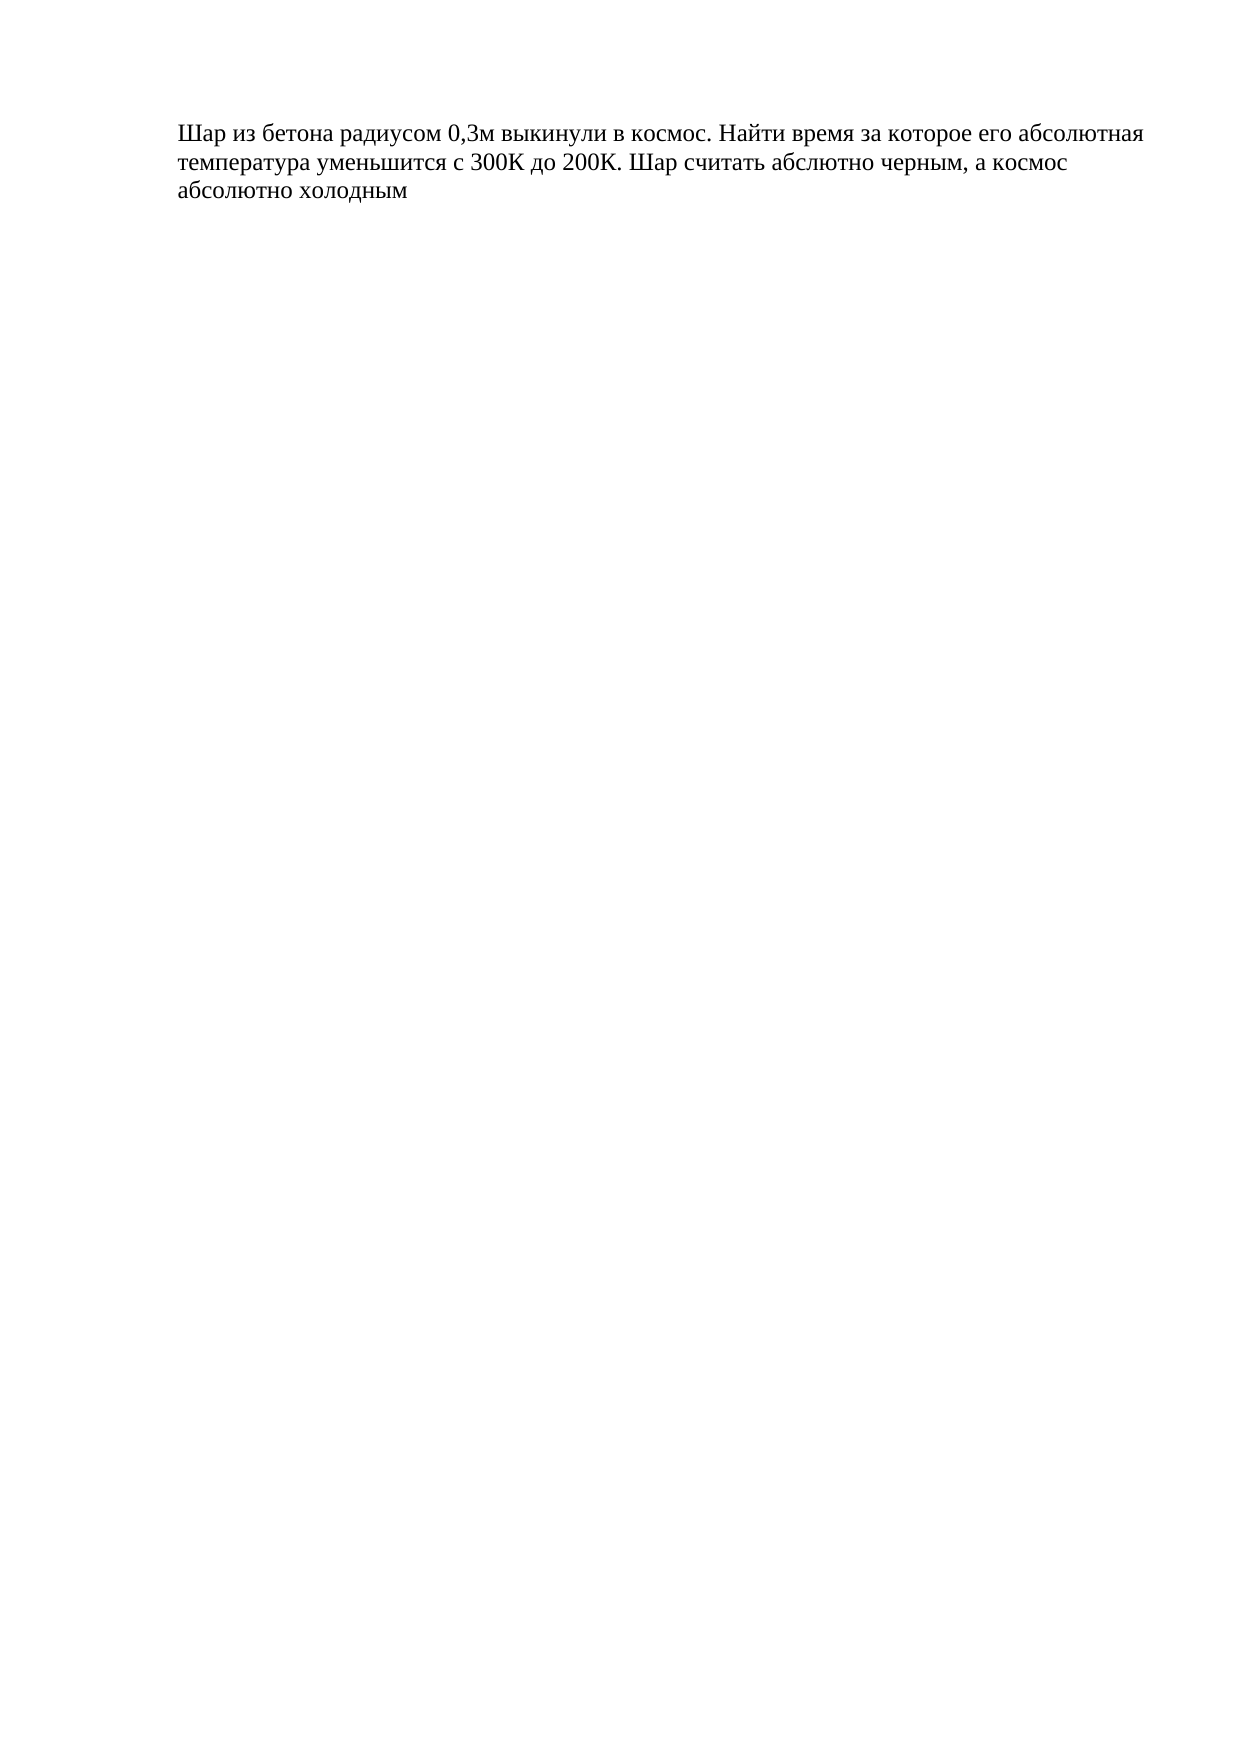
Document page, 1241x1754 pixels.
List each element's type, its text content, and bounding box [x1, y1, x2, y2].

text Шар из бетона радиусом 0,3м выкинули в космос. Найти время за которое его абсолютная температура уменьшится с 300К до 200К. Шар считать абслютно черным, а космос абсолютно холодным [177, 118, 1152, 204]
